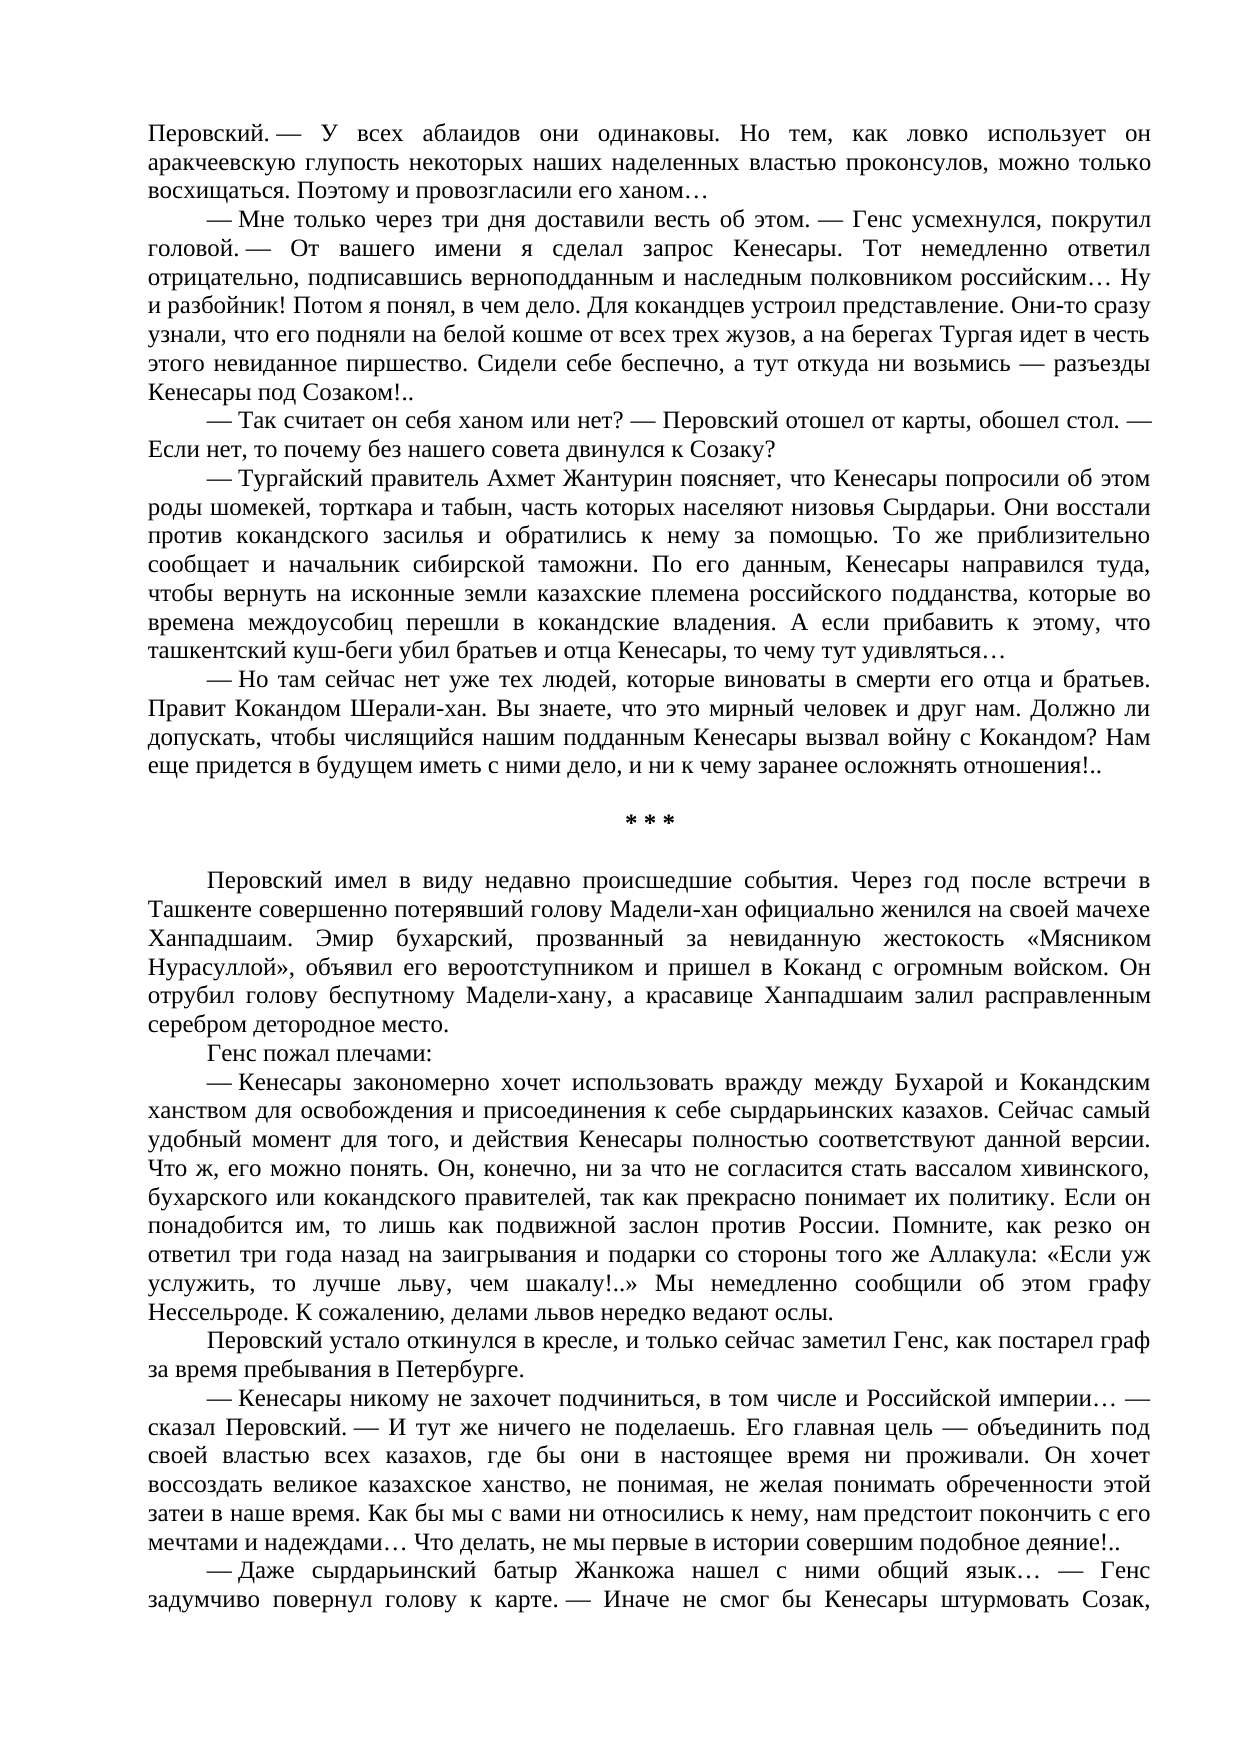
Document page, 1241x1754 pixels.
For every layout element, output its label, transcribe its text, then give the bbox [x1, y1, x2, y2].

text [148, 118, 1152, 204]
text Перовский имел в виду недавно происшедшие события. Через год после встречи в Ташкенте совершенно потерявший голову Мадели-хан официально женился на своей мачехе Ханпадшаим. Эмир бухарский, прозванный за невиданную жестокость «Мясником Нурасуллой», объявил его вероотступником и пришел в Коканд с огромным войском. Он отрубил голову беспутному Мадели-хану, а красавице Ханпадшаим залил расправленным серебром детородное место. [148, 866, 1152, 1038]
text — Тургайский правитель Ахмет Жантурин поясняет, что Кенесары попросили об этом роды шомекей, торткара и табын, часть которых населяют низовья Сырдарьи. Они восстали против кокандского засилья и обратились к нему за помощью. То же приблизительно сообщает и начальник сибирской таможни. По его данным, Кенесары направился туда, чтобы вернуть на исконные земли казахские племена российского подданства, которые во времена междоусобиц перешли в кокандские владения. А если прибавить к этому, что ташкентский куш-беги убил братьев и отца Кенесары, то чему тут удивляться… [148, 463, 1152, 664]
text — Так считает он себя ханом или нет? — Перовский отошел от карты, обошел стол. — Если нет, то почему без нашего совета двинулся к Созаку? [148, 406, 1152, 463]
text — Кенесары закономерно хочет использовать вражду между Бухарой и Кокандским ханством для освобождения и присоединения к себе сырдарьинских казахов. Сейчас самый удобный момент для того, и действия Кенесары полностью соответствуют данной версии. Что ж, его можно понять. Он, конечно, ни за что не согласится стать вассалом хивинского, бухарского или кокандского правителей, так как прекрасно понимает их политику. Если он понадобится им, то лишь как подвижной заслон против России. Помните, как резко он ответил три года назад на заигрывания и подарки со стороны того же Аллакула: «Если уж услужить, то лучше льву, чем шакалу!..» Мы немедленно сообщили об этом графу Нессельроде. К сожалению, делами львов нередко ведают ослы. [148, 1067, 1152, 1326]
text — Но там сейчас нет уже тех людей, которые виноваты в смерти его отца и братьев. Правит Кокандом Шерали-хан. Вы знаете, что это мирный человек и друг нам. Должно ли допускать, чтобы числящийся нашим подданным Кенесары вызвал войну с Кокандом? Нам еще придется в будущем иметь с ними дело, и ни к чему заранее осложнять отношения!.. [148, 664, 1152, 779]
text Генс пожал плечами: [148, 1038, 1152, 1067]
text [148, 1556, 1152, 1613]
text — Кенесары никому не захочет подчиниться, в том числе и Российской империи… — сказал Перовский. — И тут же ничего не поделаешь. Его главная цель — объединить под своей властью всех казахов, где бы они в настоящее время ни проживали. Он хочет воссоздать великое казахское ханство, не понимая, не желая понимать обреченности этой затеи в наше время. Как бы мы с вами ни относились к нему, нам предстоит покончить с его мечтами и надеждами… Что делать, не мы первые в истории совершим подобное деяние!.. [148, 1383, 1152, 1556]
text Перовский устало откинулся в кресле, и только сейчас заметил Генс, как постарел граф за время пребывания в Петербурге. [148, 1326, 1152, 1383]
text — Мне только через три дня доставили весть об этом. — Генс усмехнулся, покрутил головой. — От вашего имени я сделал запрос Кенесары. Тот немедленно ответил отрицательно, подписавшись верноподданным и наследным полковником российским… Ну и разбойник! Потом я понял, в чем дело. Для кокандцев устроил представление. Они-то сразу узнали, что его подняли на белой кошме от всех трех жузов, а на берегах Тургая идет в честь этого невиданное пиршество. Сидели себе беспечно, а тут откуда ни возьмись — разъезды Кенесары под Созаком!.. [148, 204, 1152, 406]
subtitle * * * [148, 808, 1152, 837]
